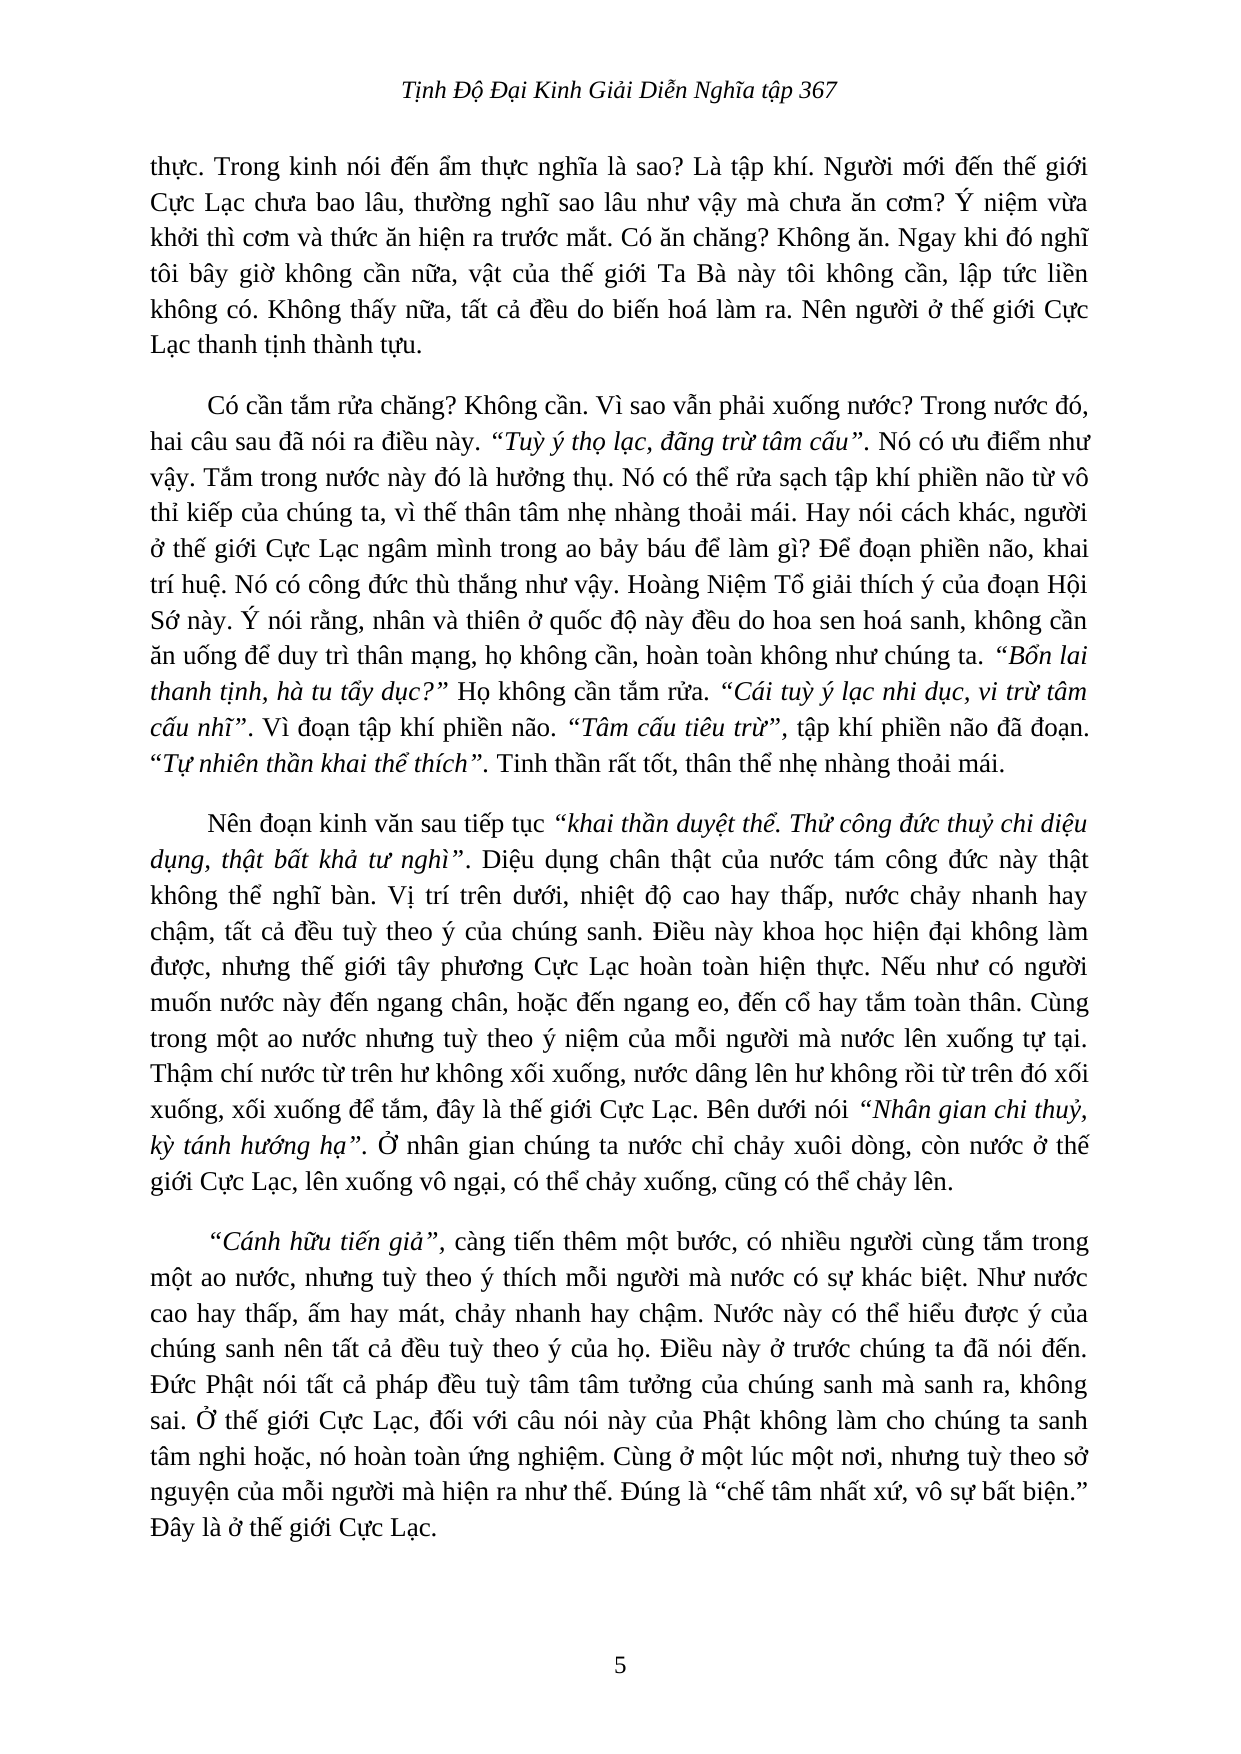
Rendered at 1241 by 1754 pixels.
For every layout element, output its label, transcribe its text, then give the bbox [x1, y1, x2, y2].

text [150, 150, 1090, 360]
text “Cánh hữu tiến giả”, càng tiến thêm một bước, có nhiều người cùng tắm trong một ao nước, nhưng tuỳ theo ý thích mỗi người mà nước có sự khác biệt. Như nước cao hay thấp, ấm hay mát, chảy nhanh hay chậm. Nước này có thể hiểu được ý của chúng sanh nên tất cả đều tuỳ theo ý của họ. Điều này ở trước chúng ta đã nói đến. Đức Phật nói tất cả pháp đều tuỳ tâm tâm tưởng của chúng sanh mà sanh ra, không sai. Ở thế giới Cực Lạc, đối với câu nói này của Phật không làm cho chúng ta sanh tâm nghi hoặc, nó hoàn toàn ứng nghiệm. Cùng ở một lúc một nơi, nhưng tuỳ theo sở nguyện của mỗi người mà hiện ra như thế. Đúng là “chế tâm nhất xứ, vô sự bất biện.” Đây là ở thế giới Cực Lạc. [150, 1225, 1090, 1542]
text Nên đoạn kinh văn sau tiếp tục “khai thần duyệt thể. Thử công đức thuỷ chi diệu dụng, thật bất khả tư nghì”. Diệu dụng chân thật của nước tám công đức này thật không thể nghĩ bàn. Vị trí trên dưới, nhiệt độ cao hay thấp, nước chảy nhanh hay chậm, tất cả đều tuỳ theo ý của chúng sanh. Điều này khoa học hiện đại không làm được, nhưng thế giới tây phương Cực Lạc hoàn toàn hiện thực. Nếu như có người muốn nước này đến ngang chân, hoặc đến ngang eo, đến cổ hay tắm toàn thân. Cùng trong một ao nước nhưng tuỳ theo ý niệm của mỗi người mà nước lên xuống tự tại. Thậm chí nước từ trên hư không xối xuống, nước dâng lên hư không rồi từ trên đó xối xuống, xối xuống để tắm, đây là thế giới Cực Lạc. Bên dưới nói “Nhân gian chi thuỷ, kỳ tánh hướng hạ”. Ở nhân gian chúng ta nước chỉ chảy xuôi dòng, còn nước ở thế giới Cực Lạc, lên xuống vô ngại, có thể chảy xuống, cũng có thể chảy lên. [150, 807, 1090, 1196]
text Có cần tắm rửa chăng? Không cần. Vì sao vẫn phải xuống nước? Trong nước đó, hai câu sau đã nói ra điều này. “Tuỳ ý thọ lạc, đãng trừ tâm cấu”. Nó có ưu điểm như vậy. Tắm trong nước này đó là hưởng thụ. Nó có thể rửa sạch tập khí phiền não từ vô thỉ kiếp của chúng ta, vì thế thân tâm nhẹ nhàng thoải mái. Hay nói cách khác, người ở thế giới Cực Lạc ngâm mình trong ao bảy báu để làm gì? Để đoạn phiền não, khai trí huệ. Nó có công đức thù thắng như vậy. Hoàng Niệm Tổ giải thích ý của đoạn Hội Sớ này. Ý nói rằng, nhân và thiên ở quốc độ này đều do hoa sen hoá sanh, không cần ăn uống để duy trì thân mạng, họ không cần, hoàn toàn không như chúng ta. “Bổn lai thanh tịnh, hà tu tẩy dục?” Họ không cần tắm rửa. “Cái tuỳ ý lạc nhi dục, vi trừ tâm cấu nhĩ”. Vì đoạn tập khí phiền não. “Tâm cấu tiêu trừ”, tập khí phiền não đã đoạn. “Tự nhiên thần khai thể thích”. Tinh thần rất tốt, thân thể nhẹ nhàng thoải mái. [150, 389, 1090, 778]
